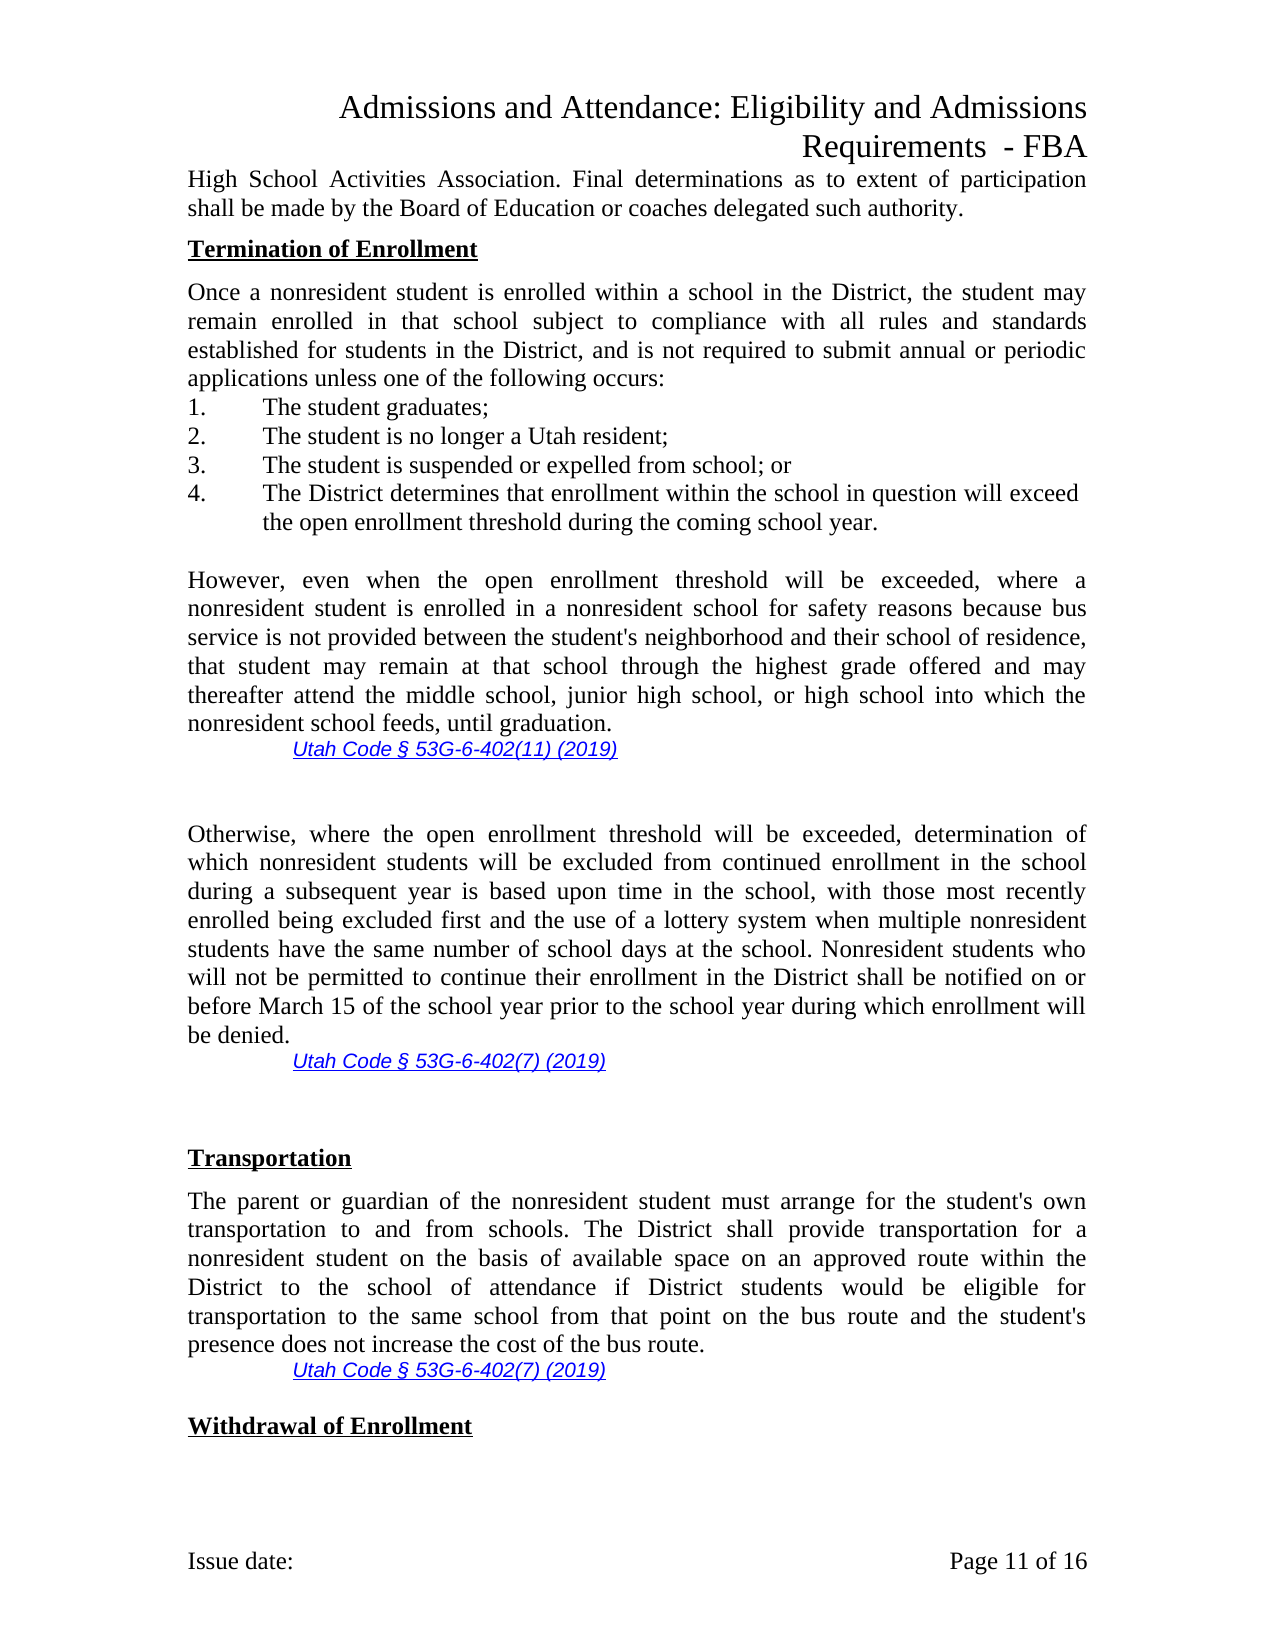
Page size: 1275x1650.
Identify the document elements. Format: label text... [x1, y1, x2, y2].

text Utah Code § 53G-6-402(7) (2019) [292, 1358, 1087, 1382]
list 4. The District determines that enrollment within the school in question will exceed the open enrollment threshold during the coming school year. [187, 478, 1087, 536]
text Utah Code § 53G-6-402(11) (2019) [292, 737, 1087, 761]
text However, even when the open enrollment threshold will be exceeded, where a nonresident student is enrolled in a nonresident school for safety reasons because bus service is not provided between the student's neighborhood and their school of residence, that student may remain at that school through the highest grade offered and may thereafter attend the middle school, junior high school, or high school into which the nonresident school feeds, until graduation. [187, 565, 1087, 737]
text Transportation [187, 1143, 1087, 1171]
text Once a nonresident student is enrolled within a school in the District, the student may remain enrolled in that school subject to compliance with all rules and standards established for students in the District, and is not required to submit annual or periodic applications unless one of the following occurs: [187, 277, 1087, 392]
text The parent or guardian of the nonresident student must arrange for the student's own transportation to and from schools. The District shall provide transportation for a nonresident student on the basis of available space on an approved route within the District to the school of attendance if District students would be eligible for transportation to the same school from that point on the bus route and the student's presence does not increase the cost of the bus route. [187, 1186, 1087, 1358]
text Termination of Enrollment [187, 234, 1087, 263]
list 2. The student is no longer a Utah resident; [187, 421, 1087, 450]
text Utah Code § 53G-6-402(7) (2019) [292, 1049, 1087, 1073]
list 3. The student is suspended or expelled from school; or [187, 450, 1087, 478]
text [187, 164, 1087, 222]
text Otherwise, where the open enrollment threshold will be exceeded, determination of which nonresident students will be excluded from continued enrollment in the school during a subsequent year is based upon time in the school, with those most recently enrolled being excluded first and the use of a lottery system when multiple nonresident students have the same number of school days at the school. Nonresident students who will not be permitted to continue their enrollment in the District shall be notified on or before March 15 of the school year prior to the school year during which enrollment will be denied. [187, 819, 1087, 1049]
text Withdrawal of Enrollment [187, 1411, 1087, 1440]
list 1. The student graduates; [187, 392, 1087, 421]
